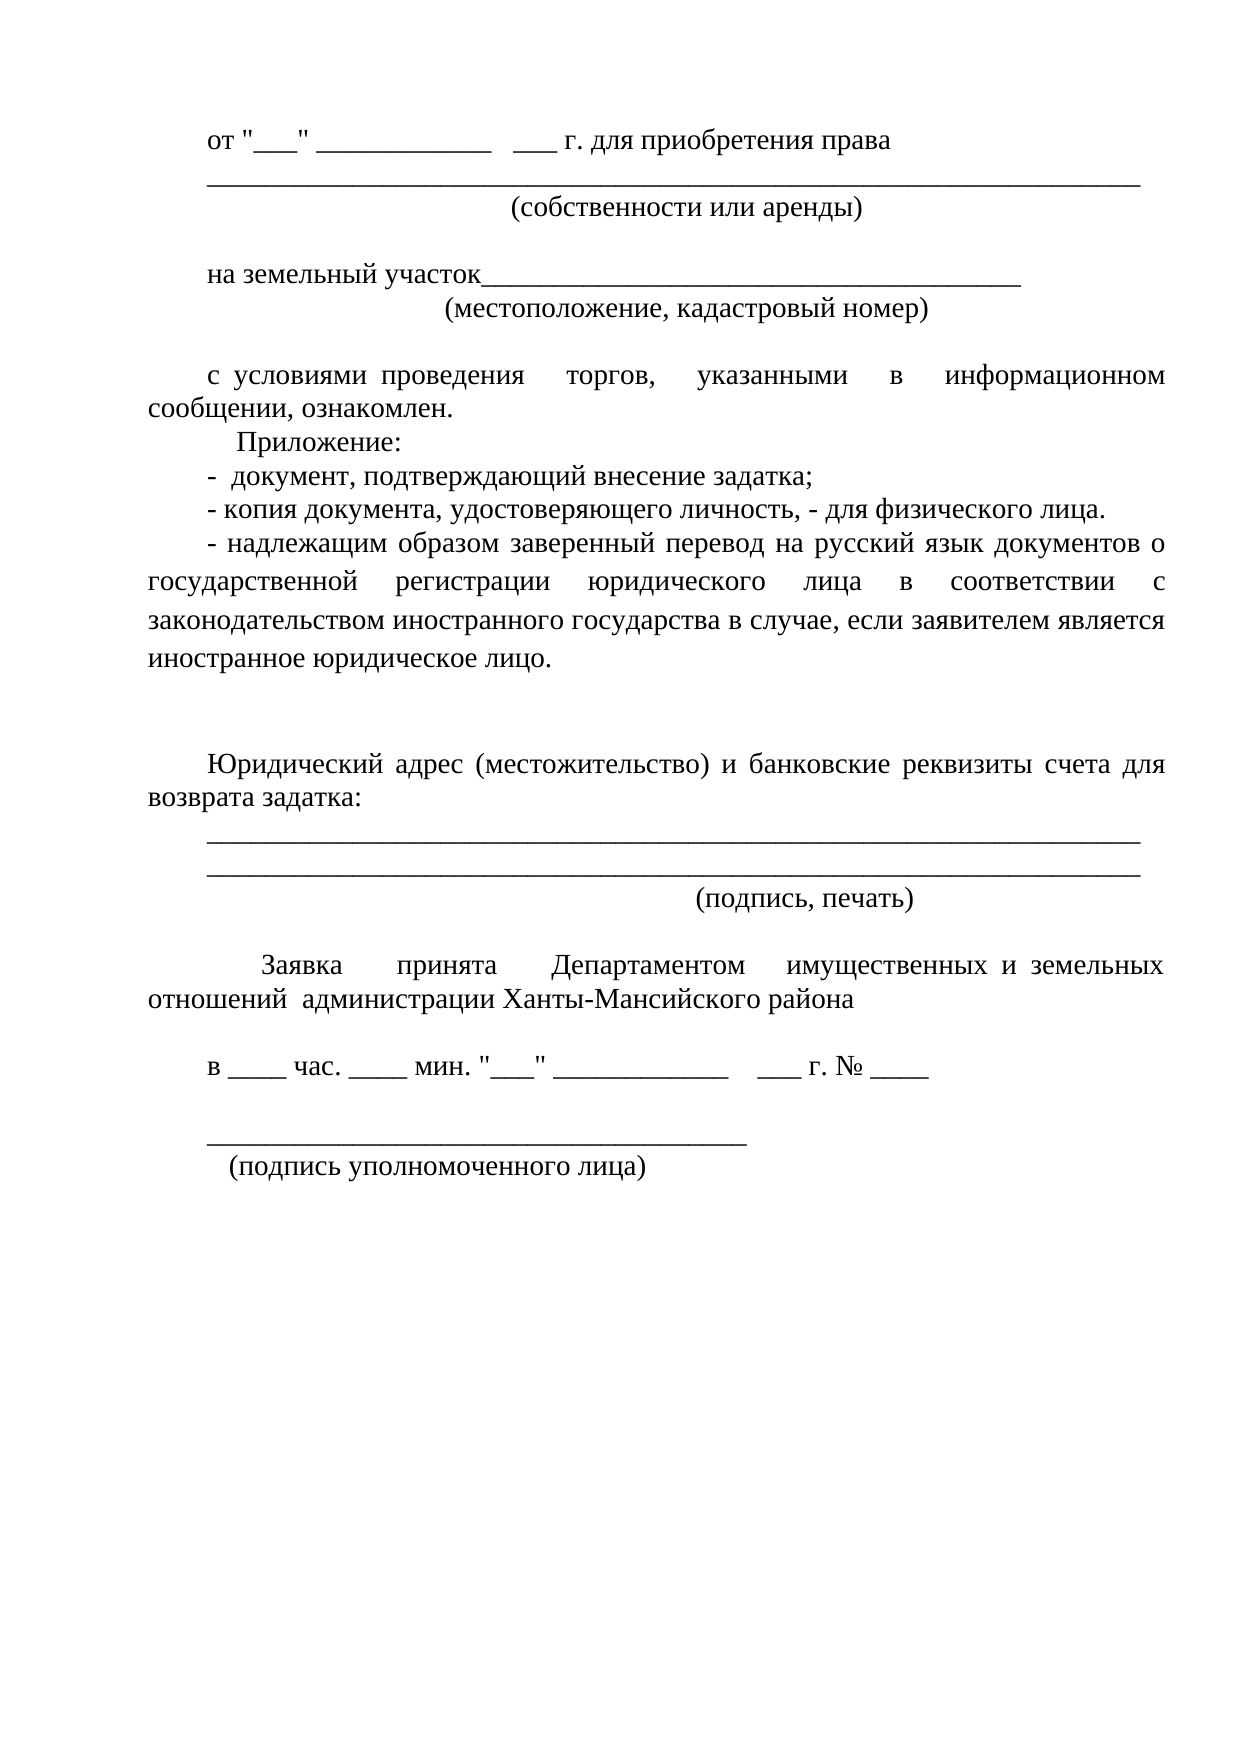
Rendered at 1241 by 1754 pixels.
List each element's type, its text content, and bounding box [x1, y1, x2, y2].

text Заявка принята Департаментом имущественных и земельных отношений администрации Ханты-Мансийского района [148, 947, 1166, 1014]
text - надлежащим образом заверенный перевод на русский язык документов о государственной регистрации юридического лица в соответствии с законодательством иностранного государства в случае, если заявителем является иностранное юридическое лицо. [148, 525, 1166, 674]
text (подпись, печать) [148, 880, 1166, 914]
text _____________________________________ [148, 1115, 1166, 1148]
text (подпись уполномоченного лица) [148, 1148, 1166, 1182]
text Юридический адрес (местожительство) и банковские реквизиты счета для возврата задатка: [148, 746, 1166, 813]
text (собственности или аренды) [148, 189, 1166, 223]
text в ____ час. ____ мин. "___" ____________ ___ г. № ____ [148, 1048, 1166, 1081]
text ________________________________________________________________ [148, 813, 1166, 847]
text ________________________________________________________________ [148, 156, 1166, 189]
text ________________________________________________________________ [148, 847, 1166, 880]
text - копия документа, удостоверяющего личность, - для физического лица. [148, 491, 1166, 525]
text с условиями проведения торгов, указанными в информационном сообщении, ознакомлен. [148, 357, 1166, 424]
text (местоположение, кадастровый номер) [148, 290, 1166, 323]
text Приложение: [148, 424, 1166, 458]
text на земельный участок_____________________________________ [148, 256, 1166, 290]
text - документ, подтверждающий внесение задатка; [148, 458, 1166, 491]
text от "___" ____________ ___ г. для приобретения права [148, 122, 1166, 156]
